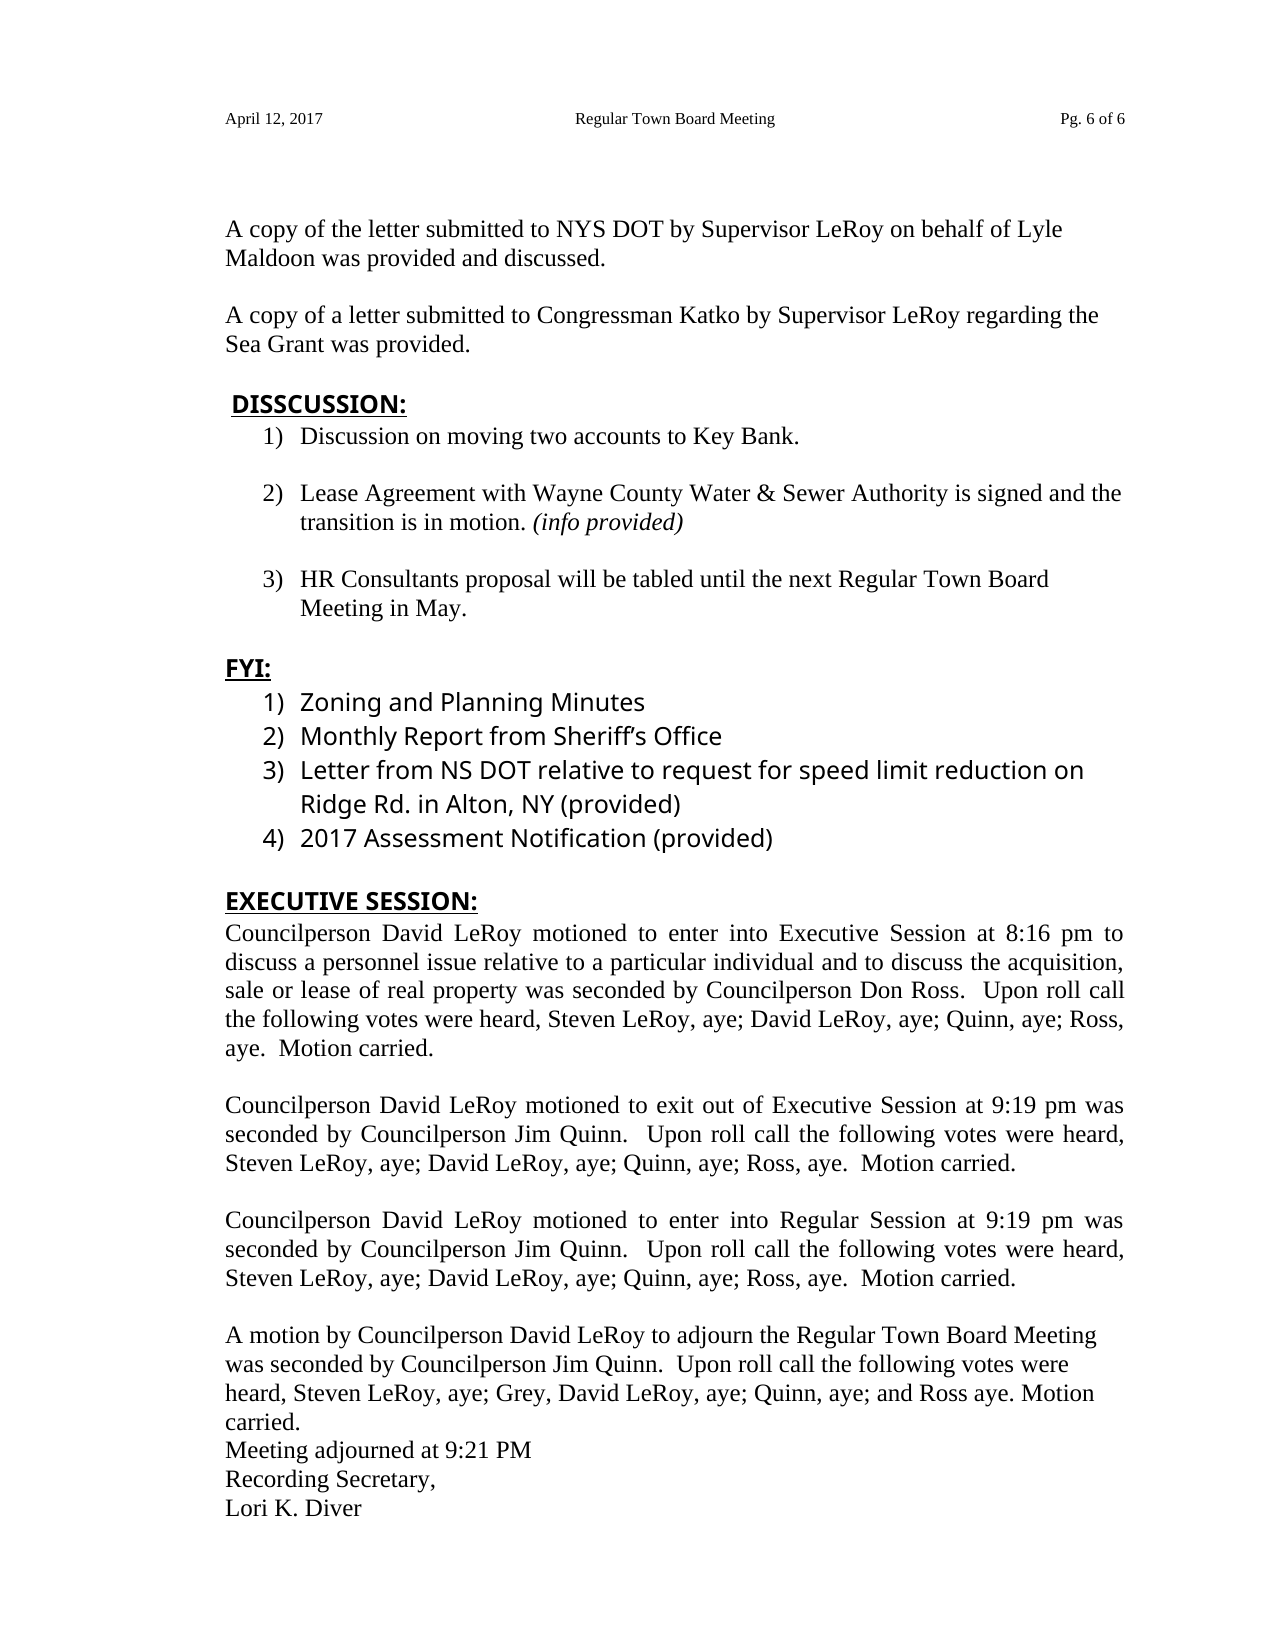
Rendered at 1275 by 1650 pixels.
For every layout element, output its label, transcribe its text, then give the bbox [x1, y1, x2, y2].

text Councilperson David LeRoy motioned to exit out of Executive Session at 9:19 pm was seconded by Councilperson Jim Quinn. Upon roll call the following votes were heard, Steven LeRoy, aye; David LeRoy, aye; Quinn, aye; Ross, aye. Motion carried. [225, 1090, 1125, 1177]
text A copy of a letter submitted to Congressman Katko by Supervisor LeRoy regarding the Sea Grant was provided. [225, 300, 1125, 358]
text A motion by Councilperson David LeRoy to adjourn the Regular Town Board Meeting was seconded by Councilperson Jim Quinn. Upon roll call the following votes were heard, Steven LeRoy, aye; Grey, David LeRoy, aye; Quinn, aye; and Ross aye. Motion carried. [225, 1320, 1125, 1435]
list Lease Agreement with Wayne County Water & Sewer Authority is signed and the transition is in motion. (info provided) [262, 478, 1125, 536]
list Letter from NS DOT relative to request for speed limit reduction on Ridge Rd. in Alton, NY (provided) [262, 753, 1125, 821]
text Meeting adjourned at 9:21 PM [150, 1435, 1125, 1464]
list HR Consultants proposal will be tabled until the next Regular Town Board Meeting in May. [262, 564, 1125, 622]
list Monthly Report from Sheriff’s Office [262, 719, 1125, 753]
list Discussion on moving two accounts to Key Bank. [262, 421, 1125, 449]
text EXECUTIVE SESSION: [225, 884, 1125, 918]
text Councilperson David LeRoy motioned to enter into Executive Session at 8:16 pm to discuss a personnel issue relative to a particular individual and to discuss the acquisition, sale or lease of real property was seconded by Councilperson Don Ross. Upon roll call the following votes were heard, Steven LeRoy, aye; David LeRoy, aye; Quinn, aye; Ross, aye. Motion carried. [225, 918, 1125, 1062]
text A copy of the letter submitted to NYS DOT by Supervisor LeRoy on behalf of Lyle Maldoon was provided and discussed. [225, 214, 1125, 272]
list Zoning and Planning Minutes [262, 685, 1125, 719]
text Recording Secretary, [150, 1464, 1125, 1493]
text FYI: [150, 651, 1125, 685]
text Lori K. Diver [150, 1493, 1125, 1522]
text DISSCUSSION: [225, 387, 1125, 421]
text Councilperson David LeRoy motioned to enter into Regular Session at 9:19 pm was seconded by Councilperson Jim Quinn. Upon roll call the following votes were heard, Steven LeRoy, aye; David LeRoy, aye; Quinn, aye; Ross, aye. Motion carried. [225, 1205, 1125, 1292]
list 2017 Assessment Notification (provided) [262, 821, 1125, 855]
